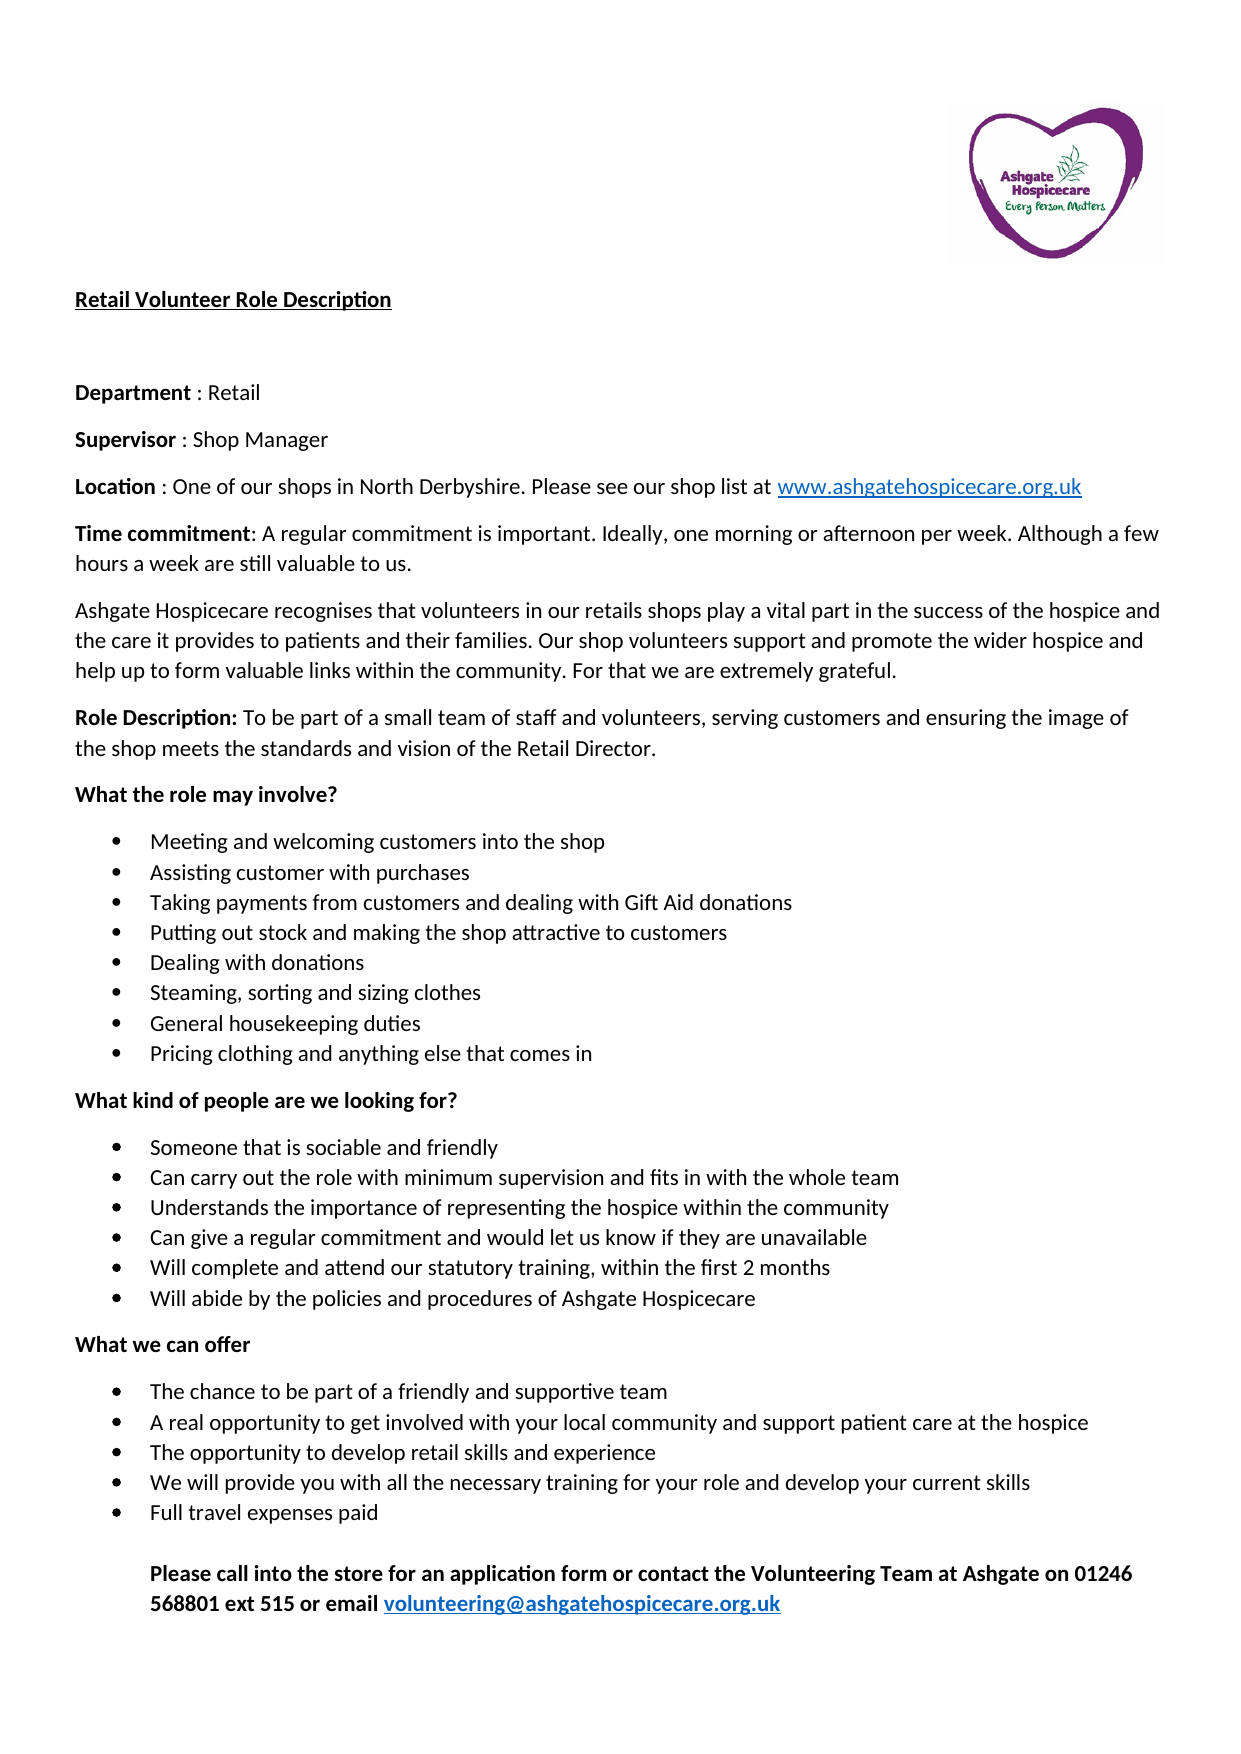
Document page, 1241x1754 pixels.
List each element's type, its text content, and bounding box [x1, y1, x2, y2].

list Understands the importance of representing the hospice within the community [112, 1193, 1165, 1221]
list Please call into the store for an application form or contact the Volunteering Team at Ashgate on 01246 568801 ext 515 or email volunteering@ashgatehospicecare.org.uk [150, 1559, 1165, 1617]
picture [948, 101, 1166, 266]
text What we can offer [75, 1331, 1165, 1358]
list Will abide by the policies and procedures of Ashgate Hospicecare [112, 1284, 1165, 1312]
list Putting out stock and making the shop attractive to customers [112, 918, 1165, 946]
list We will provide you with all the necessary training for your role and develop your current skills [112, 1468, 1165, 1496]
list Can give a regular commitment and would let us know if they are unavailable [112, 1223, 1165, 1251]
list Dealing with donations [112, 948, 1165, 976]
text Time commitment: A regular commitment is important. Ideally, one morning or afternoon per week. Although a few hours a week are still valuable to us. [75, 519, 1165, 577]
list Meeting and welcoming customers into the shop [112, 827, 1165, 855]
text Role Description: To be part of a small team of staff and volunteers, serving customers and ensuring the image of the shop meets the standards and vision of the Retail Director. [75, 703, 1165, 762]
list A real opportunity to get involved with your local community and support patient care at the hospice [112, 1408, 1165, 1436]
list Taking payments from customers and dealing with Gift Aid donations [112, 888, 1165, 916]
list General housekeeping duties [112, 1009, 1165, 1037]
text What kind of people are we looking for? [75, 1086, 1165, 1114]
list Steaming, sorting and sizing clothes [112, 978, 1165, 1006]
text Supervisor : Shop Manager [75, 425, 1165, 453]
list The opportunity to develop retail skills and experience [112, 1438, 1165, 1466]
text Ashgate Hospicecare recognises that volunteers in our retails shops play a vital part in the success of the hospice and the care it provides to patients and their families. Our shop volunteers support and promote the wider hospice and help up to form valuable links within the community. For that we are extremely grateful. [75, 596, 1165, 684]
list Will complete and attend our statutory training, within the first 2 months [112, 1253, 1165, 1281]
text What the role may involve? [75, 781, 1165, 808]
text Retail Volunteer Role Description [75, 285, 1165, 313]
text Department : Retail [75, 378, 1165, 406]
list Full travel expenses paid [112, 1498, 1165, 1526]
list Assisting customer with purchases [112, 858, 1165, 886]
text Location : One of our shops in North Derbyshire. Please see our shop list at www.ashgatehospicecare.org.uk [75, 472, 1165, 500]
list Pricing clothing and anything else that comes in [112, 1039, 1165, 1067]
list The chance to be part of a friendly and supportive team [112, 1377, 1165, 1405]
list Can carry out the role with minimum supervision and fits in with the whole team [112, 1163, 1165, 1191]
list Someone that is sociable and friendly [112, 1133, 1165, 1161]
